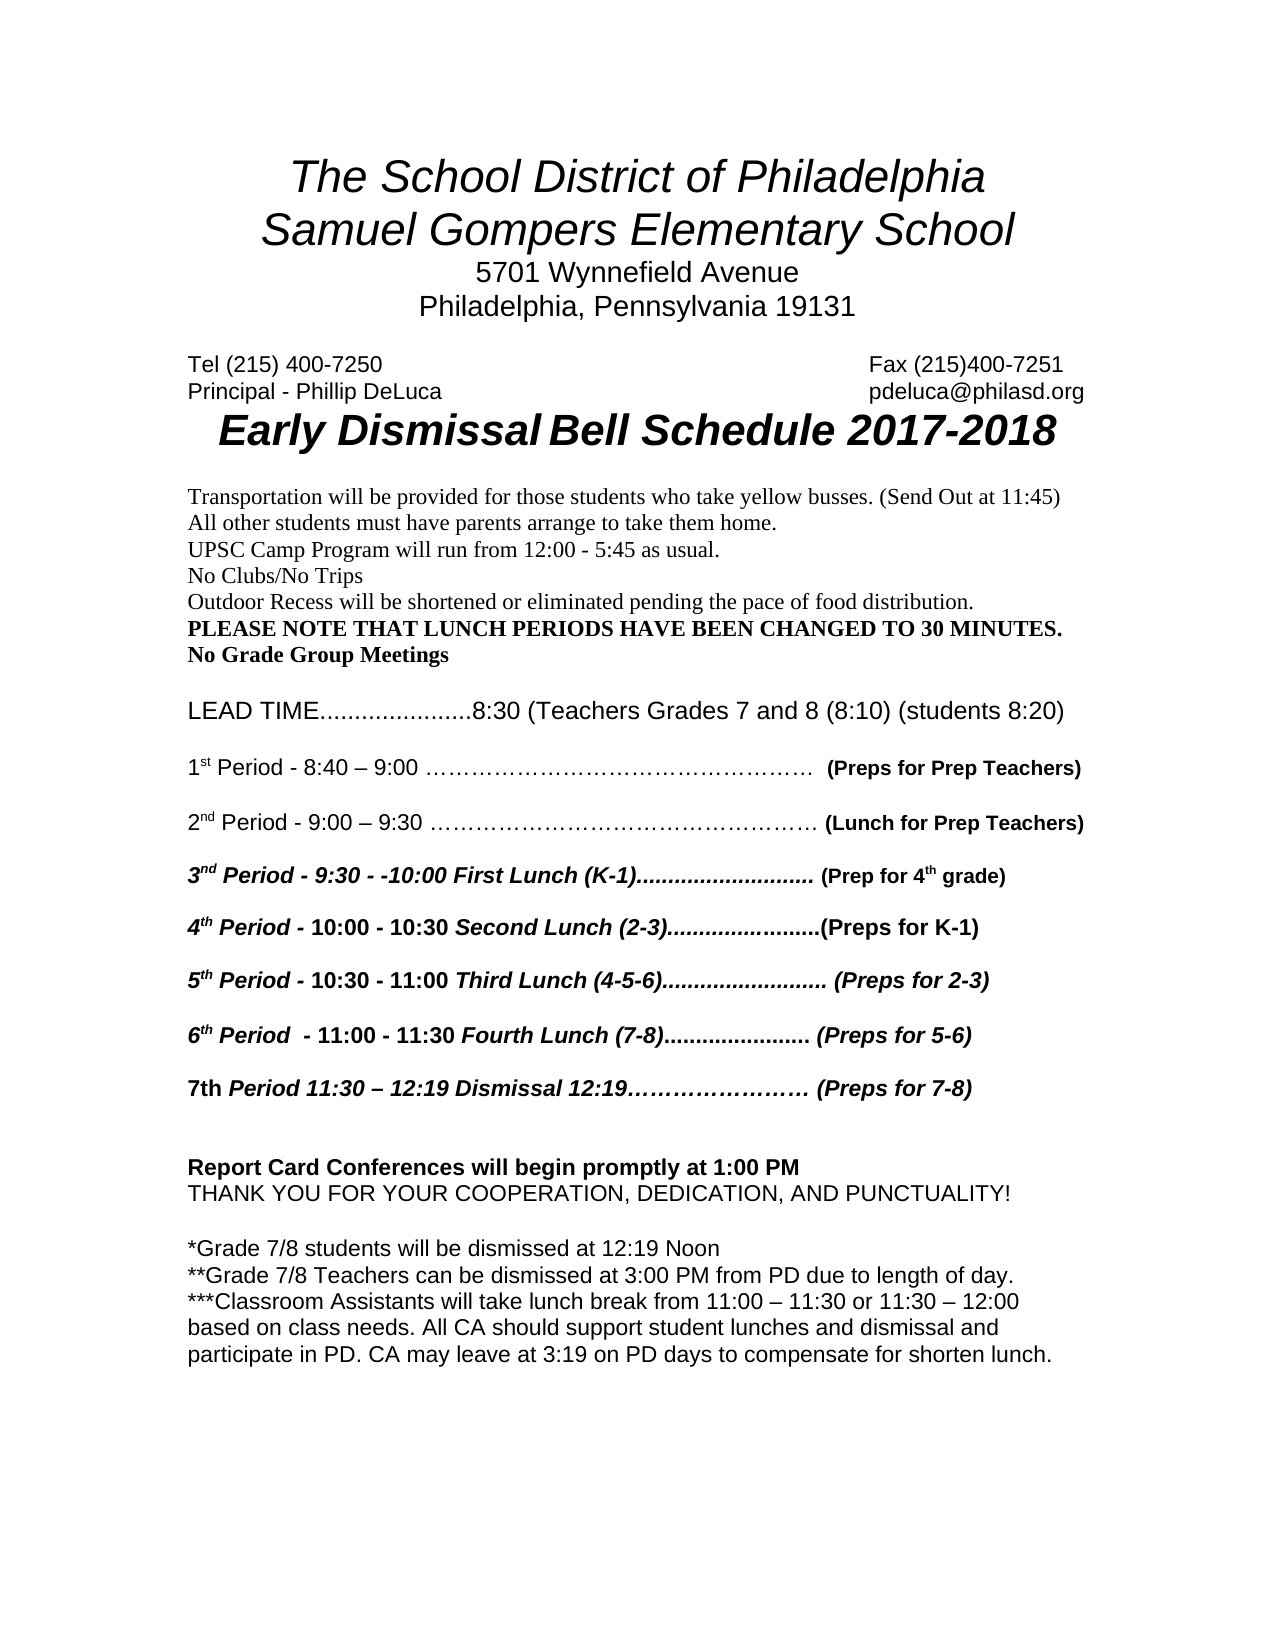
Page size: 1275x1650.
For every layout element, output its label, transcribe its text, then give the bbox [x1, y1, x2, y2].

text ***Classroom Assistants will take lunch break from 11:00 – 11:30 or 11:30 – 12:00 based on class needs. All CA should support student lunches and dismissal and participate in PD. CA may leave at 3:19 on PD days to compensate for shorten lunch. [187, 1288, 1087, 1367]
text Transportation will be provided for those students who take yellow busses. (Send Out at 11:45) All other students must have parents arrange to take them home. [187, 483, 1087, 536]
text Principal - Phillip DeLuca pdeluca@philasd.org [187, 378, 1087, 404]
text Early Dismissal Bell Schedule 2017-2018 [187, 404, 1087, 454]
text Philadelphia, Pennsylvania 19131 [187, 289, 1087, 322]
text UPSC Camp Program will run from 12:00 - 5:45 as usual. [187, 536, 1087, 562]
text 2nd Period - 9:00 – 9:30 …………………………………………… (Lunch for Prep Teachers) [187, 809, 1087, 835]
text The School District of Philadelphia [187, 150, 1087, 203]
text LEAD TIME......................8:30 (Teachers Grades 7 and 8 (8:10) (students 8:20) [187, 696, 1087, 725]
text 3nd Period - 9:30 - -10:00 First Lunch (K-1)............................ (Prep for 4th grade) [187, 862, 1087, 888]
text 4th Period - 10:00 - 10:30 Second Lunch (2-3)........................(Preps for K-1) [187, 914, 1087, 941]
text Samuel Gompers Elementary School [187, 203, 1087, 255]
text 1st Period - 8:40 – 9:00 …………………………………………… (Preps for Prep Teachers) [187, 754, 1087, 780]
text No Clubs/No Trips [187, 562, 1087, 588]
text 5701 Wynnefield Avenue [187, 255, 1087, 289]
text 7th Period 11:30 – 12:19 Dismissal 12:19…………………… (Preps for 7-8) [187, 1075, 1087, 1101]
text THANK YOU FOR YOUR COOPERATION, DEDICATION, AND PUNCTUALITY! [187, 1180, 1087, 1207]
text Outdoor Recess will be shortened or eliminated pending the pace of food distribution. [187, 588, 1087, 615]
text *Grade 7/8 students will be dismissed at 12:19 Noon [187, 1235, 1087, 1262]
text **Grade 7/8 Teachers can be dismissed at 3:00 PM from PD due to length of day. [187, 1262, 1087, 1288]
text PLEASE NOTE THAT LUNCH PERIODS HAVE BEEN CHANGED TO 30 MINUTES. [187, 615, 1087, 641]
text 5th Period - 10:30 - 11:00 Third Lunch (4-5-6).......................... (Preps for 2-3) [187, 967, 1087, 993]
text 6th Period - 11:00 - 11:30 Fourth Lunch (7-8)....................... (Preps for 5-6) [187, 1022, 1087, 1048]
text No Grade Group Meetings [187, 641, 1087, 667]
text Report Card Conferences will begin promptly at 1:00 PM [187, 1154, 1087, 1180]
text Tel (215) 400-7250 Fax (215)400-7251 [187, 351, 1087, 378]
